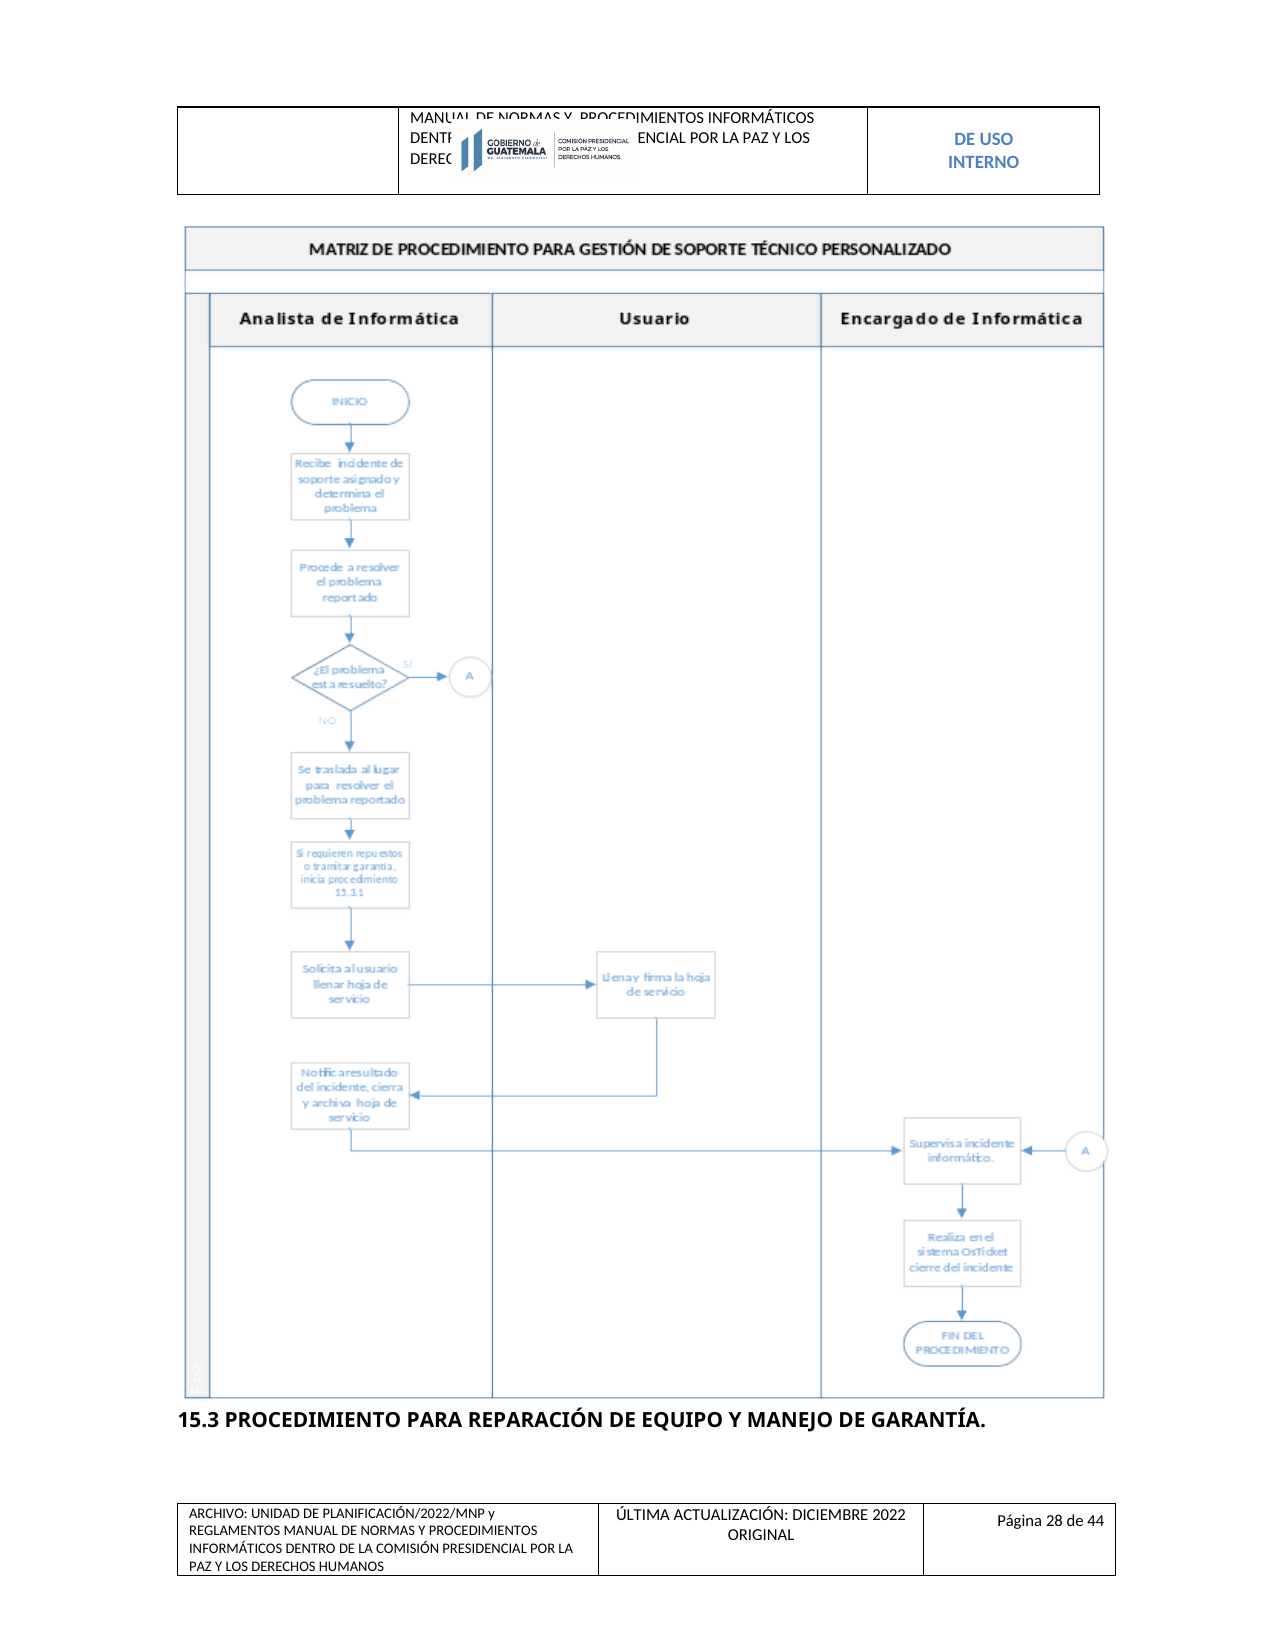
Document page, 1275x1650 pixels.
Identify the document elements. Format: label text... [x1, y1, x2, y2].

table_cell LIC. OSCAR RAFAEL BALAÑA/JEFE DE ASUNTOS JURÍDICOS EN FUNCIONES [183, 294, 1073, 1402]
subtitle 15.2.2 FLUJOGRAMA DEL PROCEDIMIENTO PARA GESTIÓN DE SOPORTE TÉCNICO PERSONALIZADO15.3 PROCEDIMIENTO PARA REPARACIÓN DE EQUIPO Y MANEJO DE GARANTÍA. [177, 222, 1073, 1434]
picture [451, 119, 638, 180]
